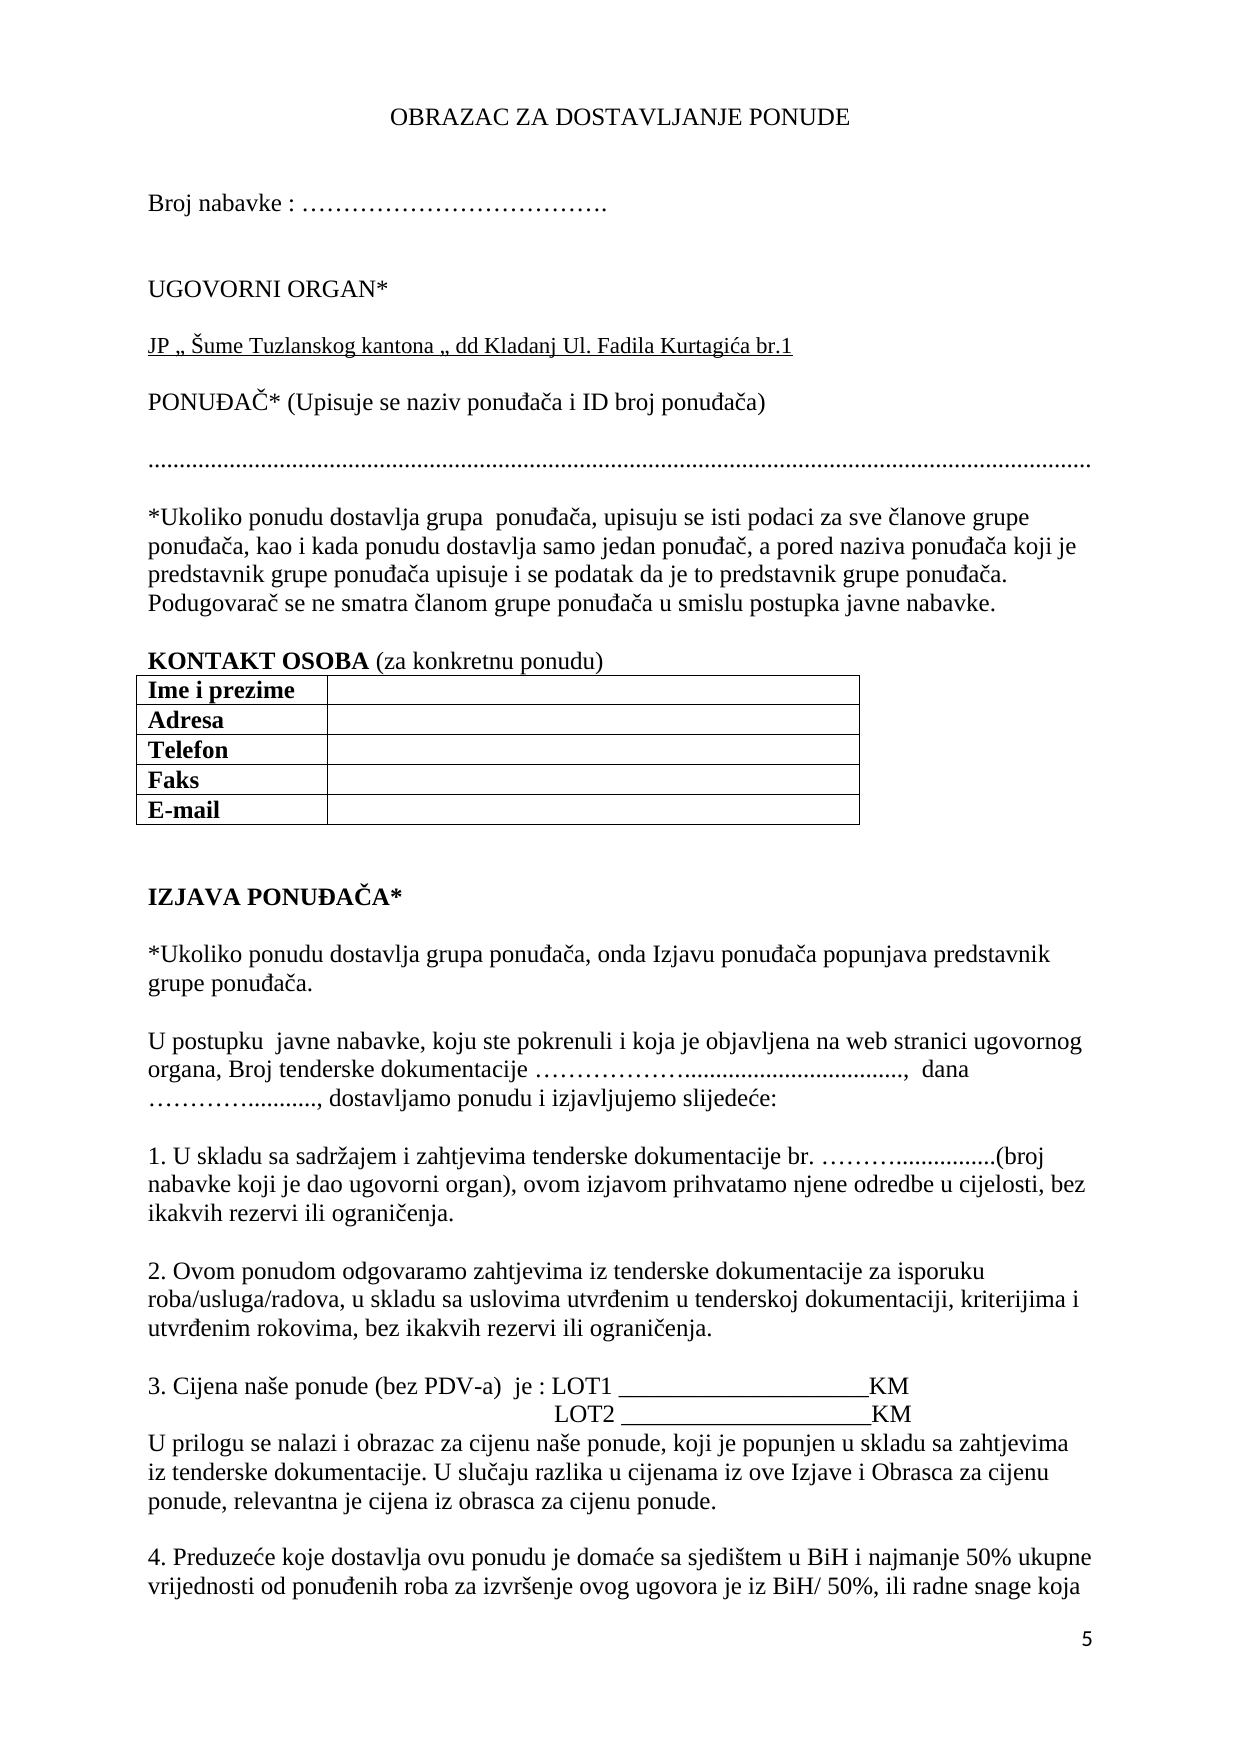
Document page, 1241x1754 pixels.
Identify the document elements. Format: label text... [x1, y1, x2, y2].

text OBRAZAC ZA DOSTAVLJANJE PONUDE [148, 102, 1092, 131]
text LOT2 ____________________KM [148, 1399, 1092, 1428]
table_cell Faks [137, 765, 327, 794]
table_cell [328, 765, 859, 794]
table_cell Adresa [137, 705, 327, 734]
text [148, 1542, 1092, 1600]
table_cell [328, 735, 859, 764]
table_cell [328, 705, 859, 734]
text U postupku javne nabavke, koju ste pokrenuli i koja je objavljena na web stranici ugovornog organa, Broj tenderske dokumentacije ………………..................................., dana …………..........., dostavljamo ponudu i izjavljujemo slijedeće: [148, 1026, 1092, 1112]
text JP „ Šume Tuzlanskog kantona „ dd Kladanj Ul. Fadila Kurtagića br.1 [148, 332, 1092, 358]
table_header Ime i prezime [137, 676, 327, 704]
table_cell Telefon [137, 735, 327, 764]
text IZJAVA PONUĐAČA* [148, 882, 1092, 911]
text 1. U skladu sa sadržajem i zahtjevima tenderske dokumentacije br. ………................(broj nabavke koji je dao ugovorni organ), ovom izjavom prihvatamo njene odredbe u cijelosti, bez ikakvih rezervi ili ograničenja. [148, 1141, 1092, 1227]
text KONTAKT OSOBA (za konkretnu ponudu) [148, 646, 1092, 674]
table_cell [328, 795, 859, 823]
table_header [328, 676, 859, 704]
table_cell E-mail [137, 795, 327, 823]
text 2. Ovom ponudom odgovaramo zahtjevima iz tenderske dokumentacije za isporuku roba/usluga/radova, u skladu sa uslovima utvrđenim u tenderskoj dokumentaciji, kriterijima i utvrđenim rokovima, bez ikakvih rezervi ili ograničenja. [148, 1256, 1092, 1342]
text ....................................................................................................................................................... [148, 444, 1092, 473]
text UGOVORNI ORGAN* [148, 274, 1092, 303]
text Broj nabavke : ………………………………. [148, 188, 1092, 217]
text U prilogu se nalazi i obrazac za cijenu naše ponude, koji je popunjen u skladu sa zahtjevima iz tenderske dokumentacije. U slučaju razlika u cijenama iz ove Izjave i Obrasca za cijenu ponude, relevantna je cijena iz obrasca za cijenu ponude. [148, 1428, 1092, 1514]
text *Ukoliko ponudu dostavlja grupa ponuđača, upisuju se isti podaci za sve članove grupe ponuđača, kao i kada ponudu dostavlja samo jedan ponuđač, a pored naziva ponuđača koji je predstavnik grupe ponuđača upisuje i se podatak da je to predstavnik grupe ponuđača. Podugovarač se ne smatra članom grupe ponuđača u smislu postupka javne nabavke. [148, 502, 1092, 617]
text *Ukoliko ponudu dostavlja grupa ponuđača, onda Izjavu ponuđača popunjava predstavnik grupe ponuđača. [148, 939, 1092, 997]
text 3. Cijena naše ponude (bez PDV-a) je : LOT1 ____________________KM [148, 1371, 1092, 1399]
text PONUĐAČ* (Upisuje se naziv ponuđača i ID broj ponuđača) [148, 387, 1092, 416]
